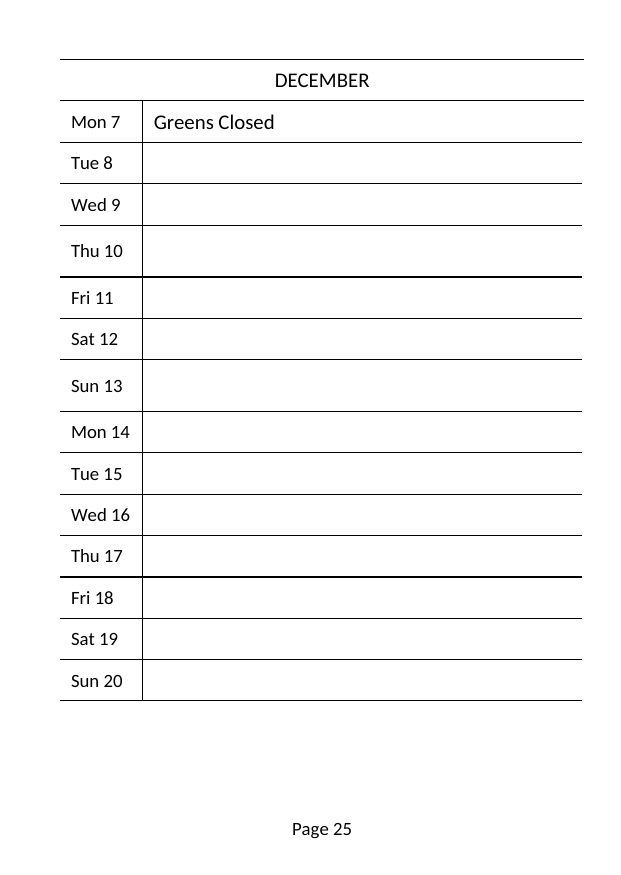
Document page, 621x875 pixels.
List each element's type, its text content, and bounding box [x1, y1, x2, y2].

table_cell [143, 143, 582, 183]
table_cell Sat 12 [60, 319, 142, 359]
table_cell [143, 619, 582, 659]
table_cell [143, 453, 582, 494]
table_cell [143, 184, 582, 224]
table_cell [143, 278, 582, 318]
table_cell Sun 20 [60, 660, 142, 700]
table_cell Mon 7 [60, 101, 142, 142]
table_cell Tue 15 [60, 453, 142, 494]
table_cell [143, 536, 582, 576]
table_cell [143, 495, 582, 535]
table_cell [143, 226, 582, 276]
table_cell Wed 9 [60, 184, 142, 224]
table_cell Sat 19 [60, 619, 142, 659]
table_cell [143, 660, 582, 700]
table_cell Thu 10 [60, 226, 142, 276]
table_cell Sun 13 [60, 360, 142, 411]
table_cell [143, 360, 582, 411]
table_cell [143, 319, 582, 359]
table_cell Fri 18 [60, 578, 142, 618]
table_cell Tue 8 [60, 143, 142, 183]
table_cell Greens Closed [143, 101, 582, 142]
table_cell Fri 11 [60, 278, 142, 318]
table_cell Wed 16 [60, 495, 142, 535]
table_cell [143, 412, 582, 452]
table_header DECEMBER [60, 60, 584, 100]
table_cell [143, 578, 582, 618]
table_cell Thu 17 [60, 536, 142, 576]
table_cell Mon 14 [60, 412, 142, 452]
